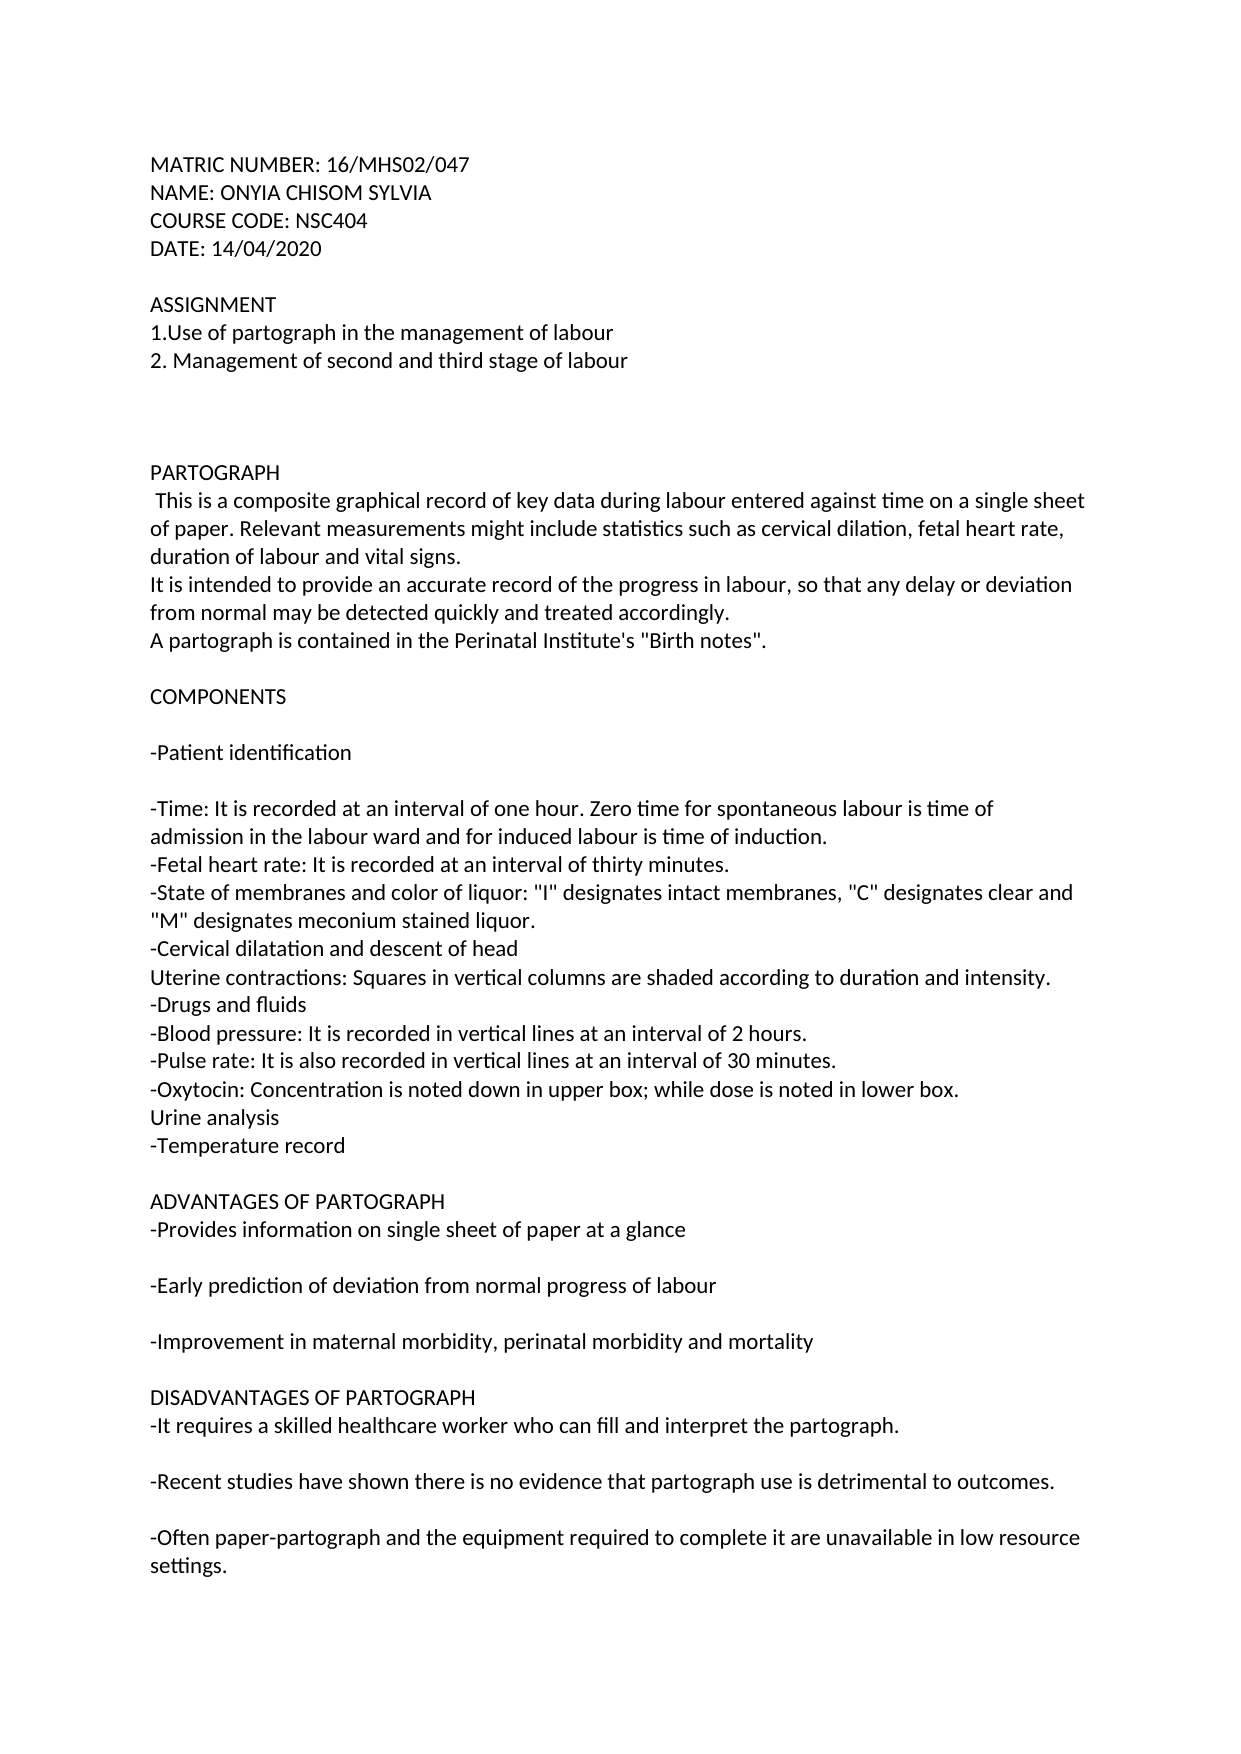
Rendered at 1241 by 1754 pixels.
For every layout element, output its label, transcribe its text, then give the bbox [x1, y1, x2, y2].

text -Time: It is recorded at an interval of one hour. Zero time for spontaneous labour is time of admission in the labour ward and for induced labour is time of induction. [150, 794, 1090, 851]
text -State of membranes and color of liquor: "I" designates intact membranes, "C" designates clear and "M" designates meconium stained liquor. [150, 878, 1090, 934]
text -Recent studies have shown there is no evidence that partograph use is detrimental to outcomes. [150, 1467, 1090, 1495]
text -Cervical dilatation and descent of head [150, 934, 1090, 963]
text It is intended to provide an accurate record of the progress in labour, so that any delay or deviation from normal may be detected quickly and treated accordingly. [150, 570, 1090, 626]
text Uterine contractions: Squares in vertical columns are shaded according to duration and intensity. [150, 963, 1090, 991]
text -Oxytocin: Concentration is noted down in upper box; while dose is noted in lower box. [150, 1075, 1090, 1103]
text A partograph is contained in the Perinatal Institute's "Birth notes". [150, 626, 1090, 654]
text -Patient identification [150, 738, 1090, 766]
text -Often paper-partograph and the equipment required to complete it are unavailable in low resource settings. [150, 1523, 1090, 1579]
text COURSE CODE: NSC404 [150, 206, 1090, 234]
text Urine analysis [150, 1103, 1090, 1131]
text PARTOGRAPH [150, 458, 1090, 486]
text DISADVANTAGES OF PARTOGRAPH [150, 1383, 1090, 1411]
text 2. Management of second and third stage of labour [150, 346, 1090, 374]
text -Provides information on single sheet of paper at a glance [150, 1215, 1090, 1243]
text COMPONENTS [150, 682, 1090, 710]
text NAME: ONYIA CHISOM SYLVIA [150, 178, 1090, 206]
text ASSIGNMENT [150, 290, 1090, 318]
text MATRIC NUMBER: 16/MHS02/047 [150, 150, 1090, 178]
text -Temperature record [150, 1131, 1090, 1159]
text -Drugs and fluids [150, 991, 1090, 1019]
text -It requires a skilled healthcare worker who can fill and interpret the partograph. [150, 1411, 1090, 1439]
text -Fetal heart rate: It is recorded at an interval of thirty minutes. [150, 851, 1090, 878]
text -Improvement in maternal morbidity, perinatal morbidity and mortality [150, 1327, 1090, 1355]
text 1.Use of partograph in the management of labour [150, 318, 1090, 346]
text -Blood pressure: It is recorded in vertical lines at an interval of 2 hours. [150, 1019, 1090, 1047]
text ADVANTAGES OF PARTOGRAPH [150, 1187, 1090, 1215]
text -Pulse rate: It is also recorded in vertical lines at an interval of 30 minutes. [150, 1047, 1090, 1075]
text -Early prediction of deviation from normal progress of labour [150, 1271, 1090, 1299]
text This is a composite graphical record of key data during labour entered against time on a single sheet of paper. Relevant measurements might include statistics such as cervical dilation, fetal heart rate, duration of labour and vital signs. [150, 486, 1090, 570]
text DATE: 14/04/2020 [150, 234, 1090, 262]
